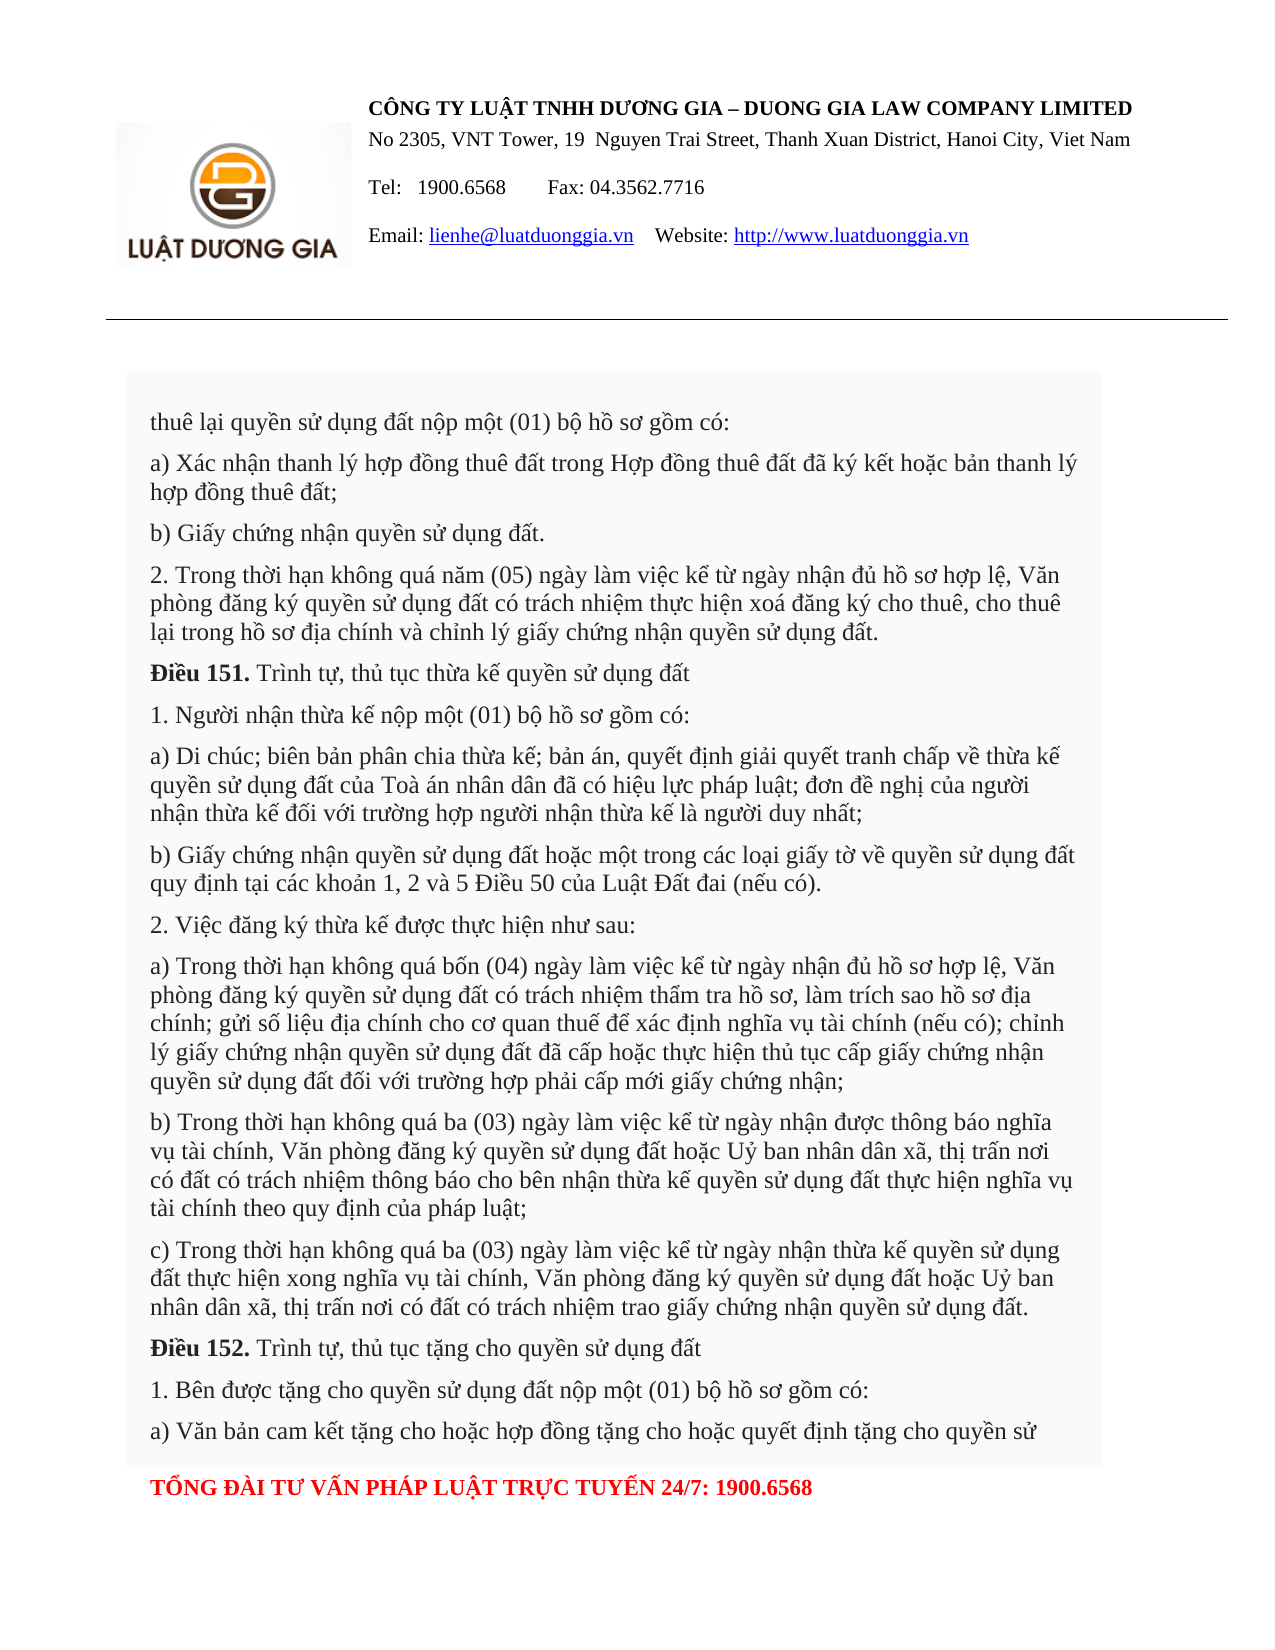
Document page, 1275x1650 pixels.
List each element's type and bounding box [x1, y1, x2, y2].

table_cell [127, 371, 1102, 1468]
picture [116, 122, 352, 266]
